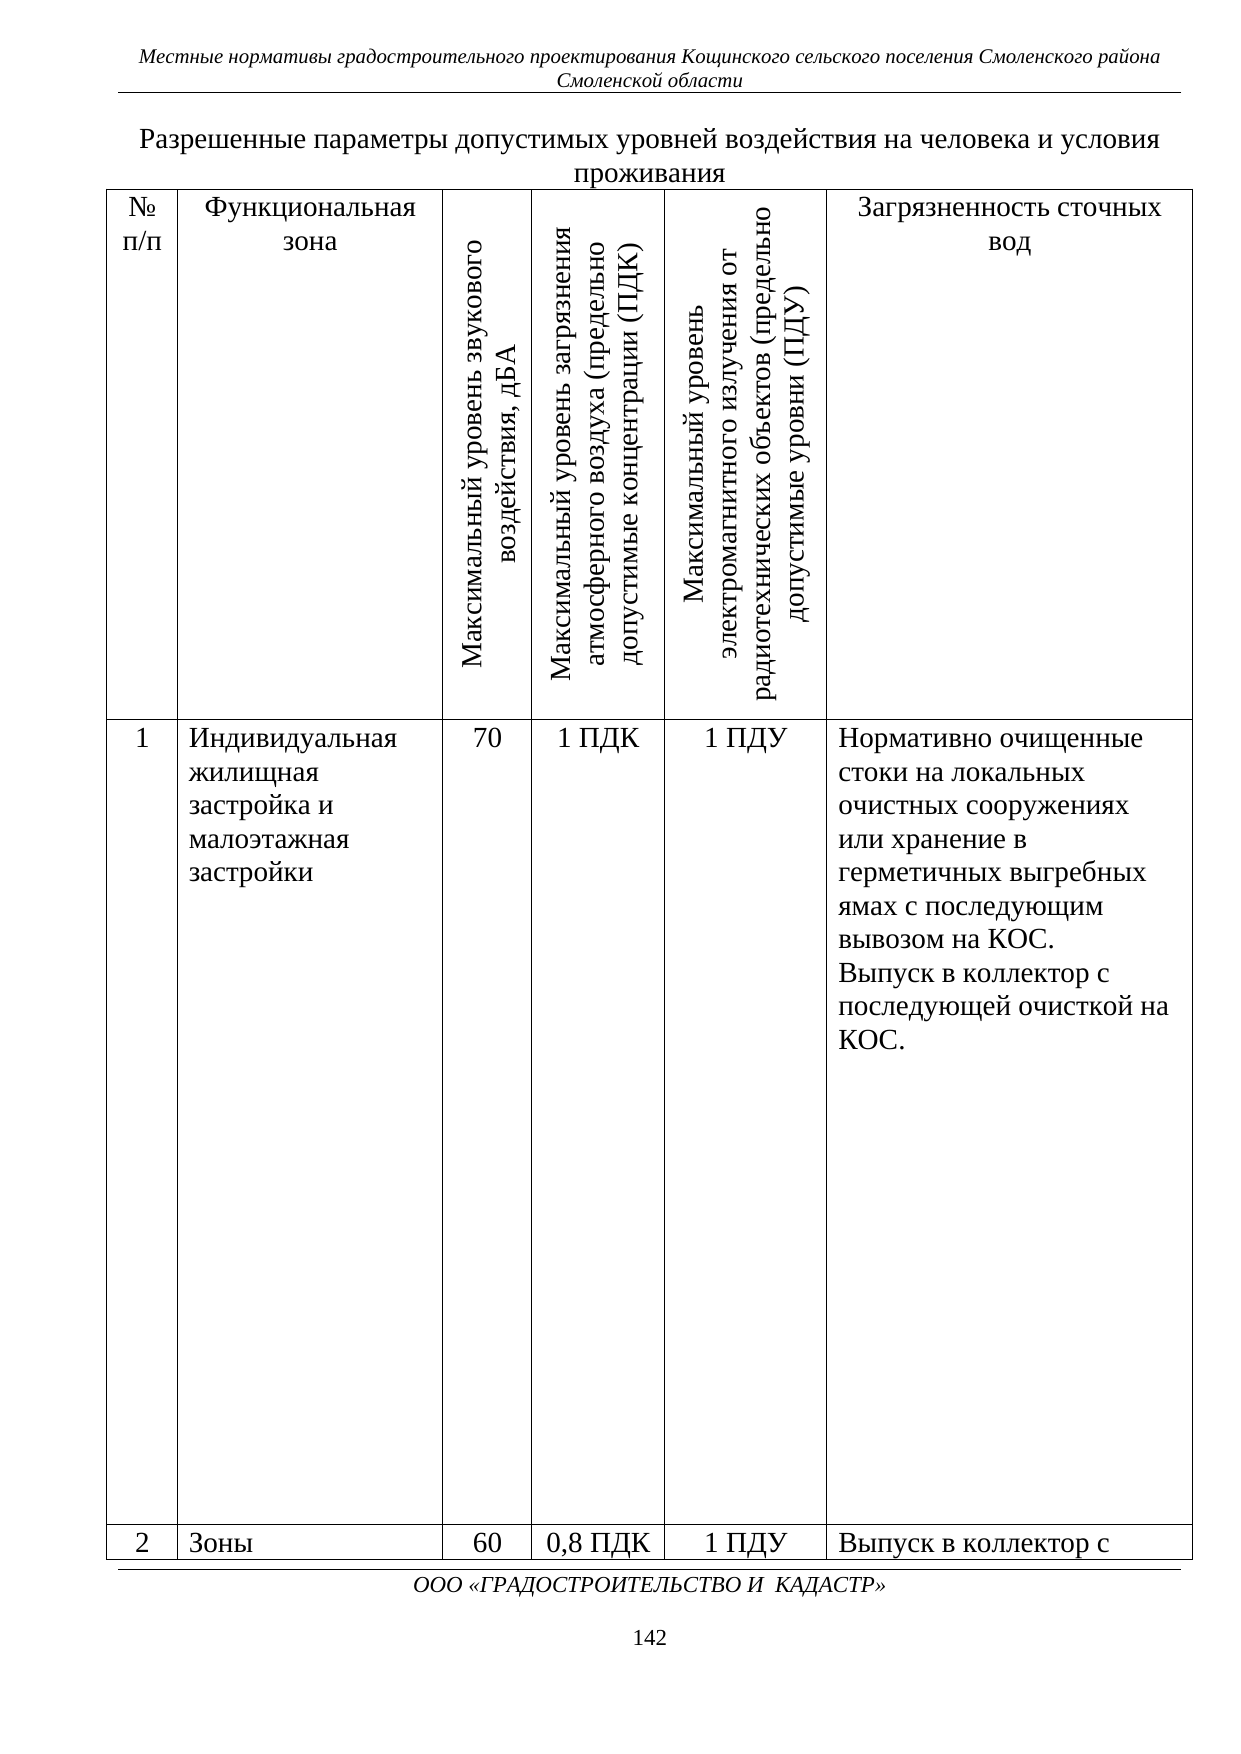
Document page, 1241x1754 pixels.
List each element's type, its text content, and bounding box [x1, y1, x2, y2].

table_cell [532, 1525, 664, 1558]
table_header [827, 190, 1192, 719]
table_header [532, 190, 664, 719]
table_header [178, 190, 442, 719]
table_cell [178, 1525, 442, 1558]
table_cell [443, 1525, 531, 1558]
text Разрешенные параметры допустимых уровней воздействия на человека и условия проживания [118, 121, 1181, 188]
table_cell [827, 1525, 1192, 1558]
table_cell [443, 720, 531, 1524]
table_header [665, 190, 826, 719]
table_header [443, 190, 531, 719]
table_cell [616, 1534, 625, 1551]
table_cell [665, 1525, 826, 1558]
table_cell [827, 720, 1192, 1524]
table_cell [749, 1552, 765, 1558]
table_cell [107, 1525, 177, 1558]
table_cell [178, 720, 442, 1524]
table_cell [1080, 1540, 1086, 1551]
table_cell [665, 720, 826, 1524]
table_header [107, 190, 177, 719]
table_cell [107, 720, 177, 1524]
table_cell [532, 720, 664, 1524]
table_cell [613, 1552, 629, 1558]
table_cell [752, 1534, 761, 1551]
